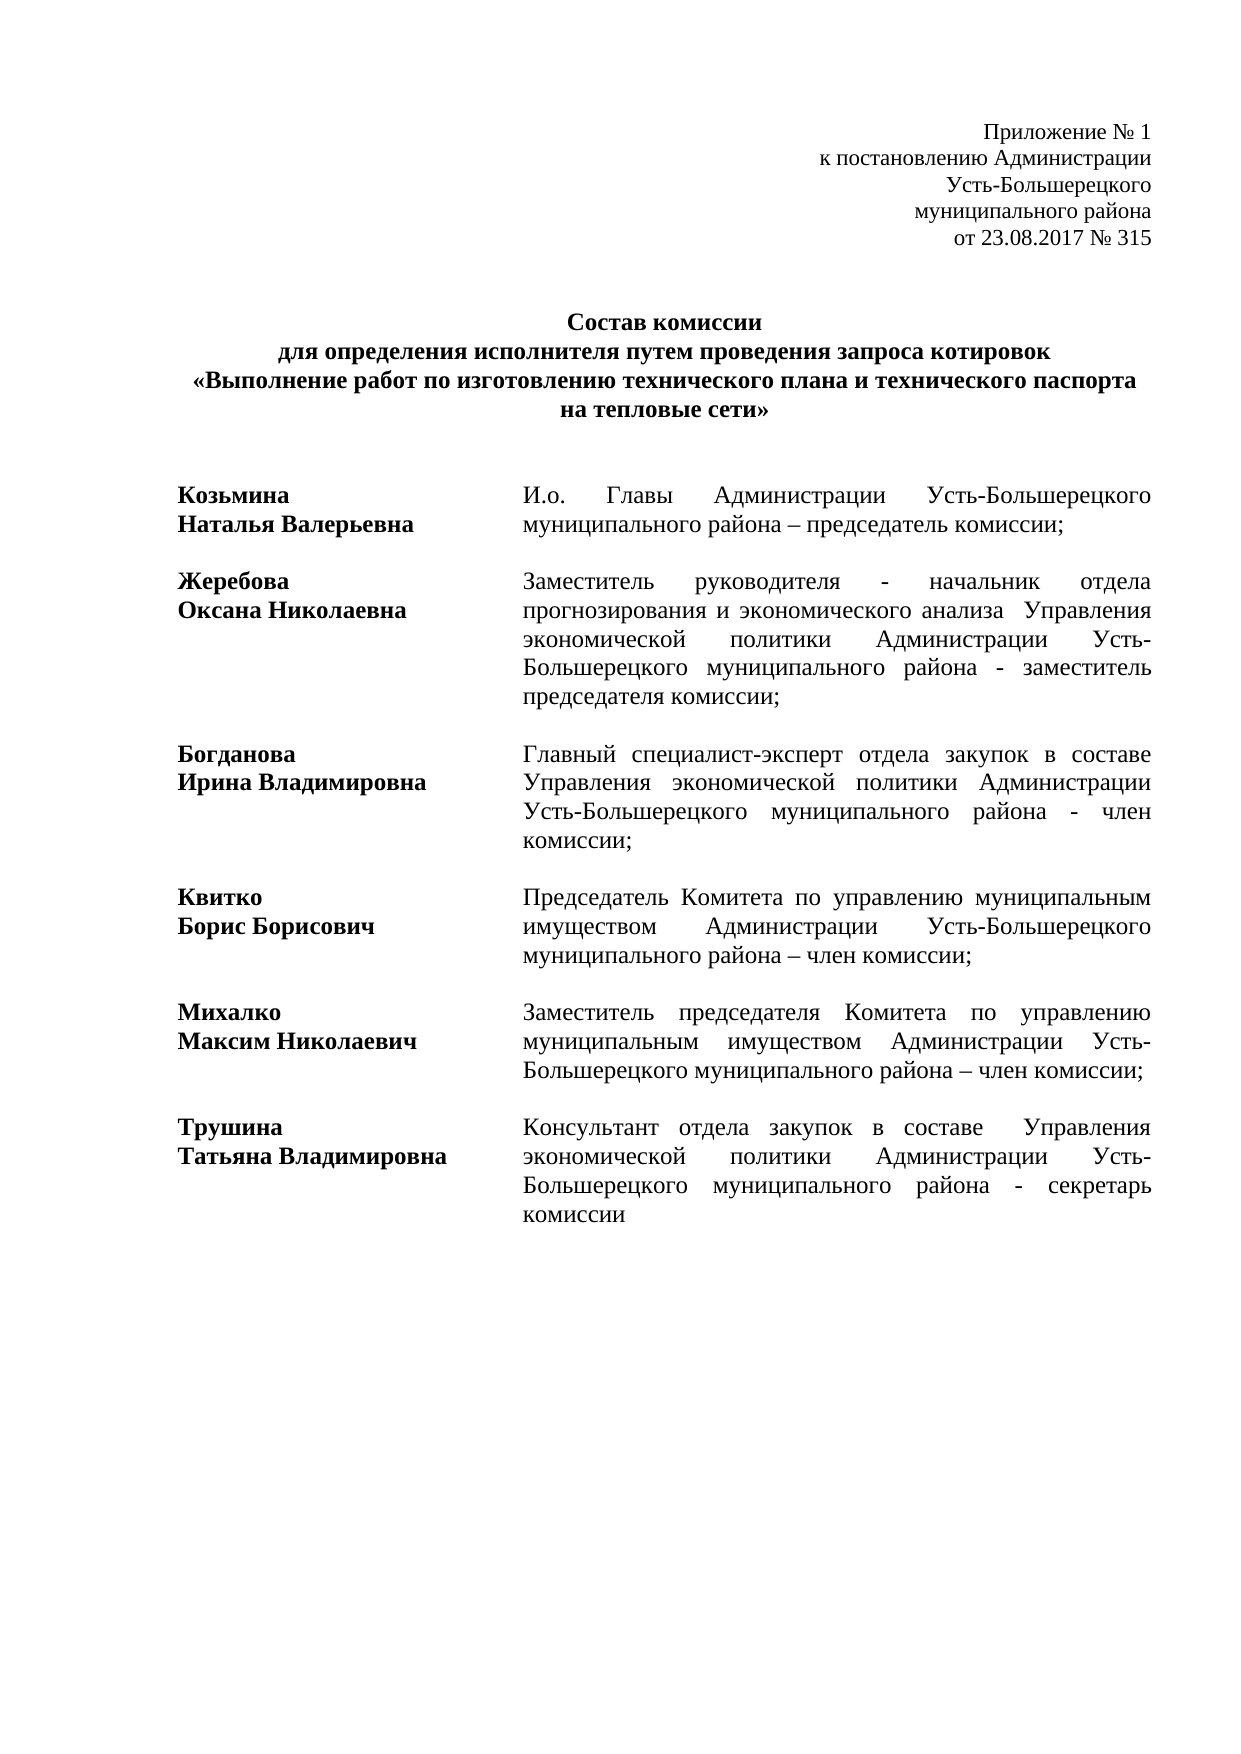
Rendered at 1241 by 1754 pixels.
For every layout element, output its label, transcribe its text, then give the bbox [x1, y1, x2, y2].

table_cell Председатель Комитета по управлению муниципальным имуществом Администрации Усть-Большерецкого муниципального района – член комиссии; [511, 883, 1163, 997]
table_header Козьмина Наталья Валерьевна [166, 480, 511, 566]
table_cell Главный специалист-эксперт отдела закупок в составе Управления экономической политики Администрации Усть-Большерецкого муниципального района - член комиссии; [511, 739, 1163, 882]
table_cell Михалко Максим Николаевич [166, 998, 511, 1112]
text муниципального района [758, 197, 1152, 223]
text Усть-Большерецкого [758, 171, 1152, 197]
table_cell Трушина Татьяна Владимировна [166, 1113, 511, 1256]
text от 23.08.2017 № 315 [177, 223, 1152, 250]
table_cell Богданова Ирина Владимировна [166, 739, 511, 882]
text «Выполнение работ по изготовлению технического плана и технического паспорта на тепловые сети» [177, 365, 1152, 422]
text Приложение № 1 [758, 118, 1152, 144]
table_cell Заместитель руководителя - начальник отдела прогнозирования и экономического анализа Управления экономической политики Администрации Усть-Большерецкого муниципального района - заместитель председателя комиссии; [511, 566, 1163, 739]
table_cell Квитко Борис Борисович [166, 883, 511, 997]
table_cell Консультант отдела закупок в составе Управления экономической политики Администрации Усть-Большерецкого муниципального района - секретарь комиссии [511, 1113, 1163, 1256]
text для определения исполнителя путем проведения запроса котировок [177, 336, 1152, 365]
text к постановлению Администрации [758, 144, 1152, 171]
text Состав комиссии [177, 307, 1152, 336]
table_cell Жеребова Оксана Николаевна [166, 566, 511, 739]
table_cell Заместитель председателя Комитета по управлению муниципальным имуществом Администрации Усть-Большерецкого муниципального района – член комиссии; [511, 998, 1163, 1112]
table_header И.о. Главы Администрации Усть-Большерецкого муниципального района – председатель комиссии; [511, 480, 1163, 566]
